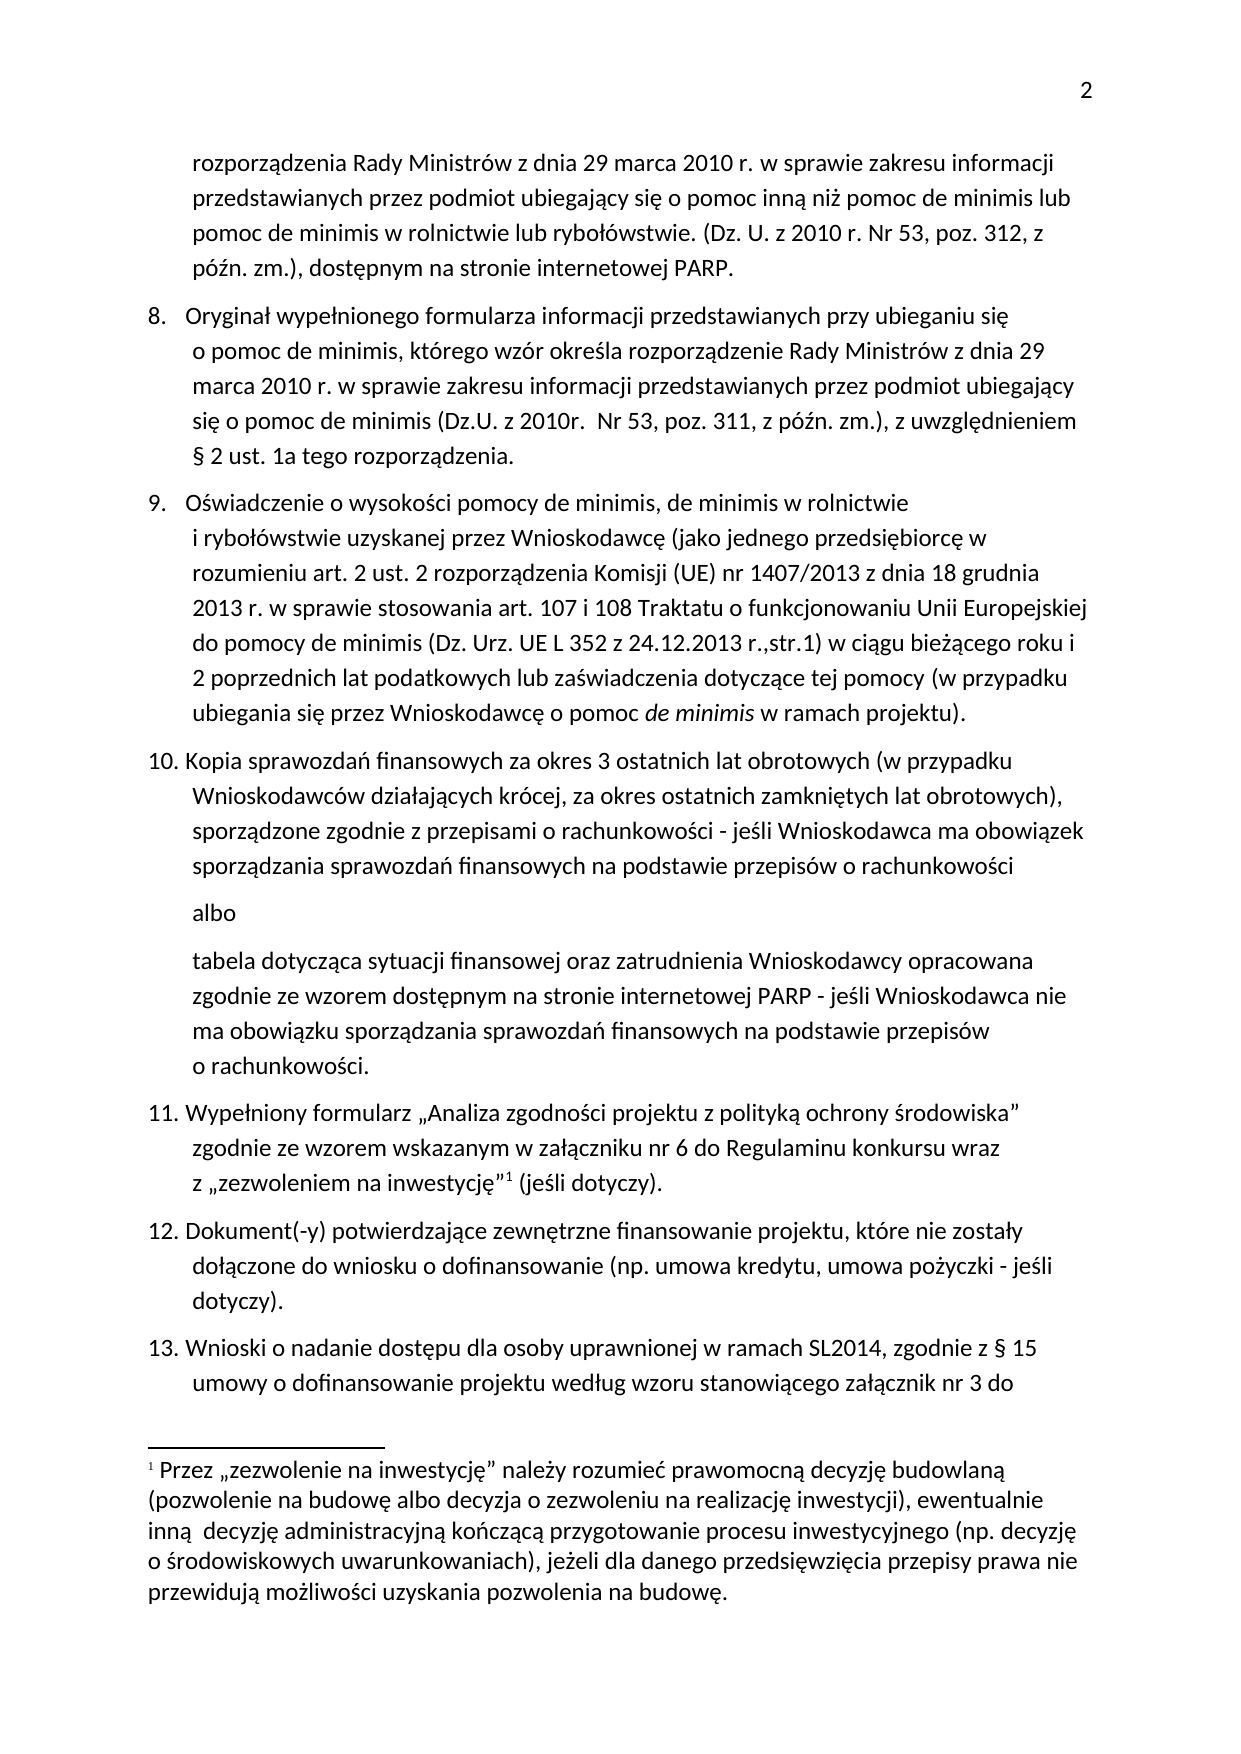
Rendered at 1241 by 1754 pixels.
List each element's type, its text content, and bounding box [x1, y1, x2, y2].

list Dokument(-y) potwierdzające zewnętrzne finansowanie projektu, które nie zostały dołączone do wniosku o dofinansowanie (np. umowa kredytu, umowa pożyczki - jeśli dotyczy). [148, 1215, 1093, 1316]
text albo [192, 898, 1093, 928]
list Wypełniony formularz „Analiza zgodności projektu z polityką ochrony środowiska” zgodnie ze wzorem wskazanym w załączniku nr 6 do Regulaminu konkursu wraz z „zezwoleniem na inwestycję” (jeśli dotyczy). [148, 1098, 1093, 1198]
list Oryginał wypełnionego formularza informacji przedstawianych przy ubieganiu się o pomoc de minimis, którego wzór określa rozporządzenie Rady Ministrów z dnia 29 marca 2010 r. w sprawie zakresu informacji przedstawianych przez podmiot ubiegający się o pomoc de minimis (Dz.U. z 2010r. Nr 53, poz. 311, z późn. zm.), z uwzględnieniem § 2 ust. 1a tego rozporządzenia. [148, 300, 1093, 471]
list Oświadczenie o wysokości pomocy de minimis, de minimis w rolnictwie i rybołówstwie uzyskanej przez Wnioskodawcę (jako jednego przedsiębiorcę w rozumieniu art. 2 ust. 2 rozporządzenia Komisji (UE) nr 1407/2013 z dnia 18 grudnia 2013 r. w sprawie stosowania art. 107 i 108 Traktatu o funkcjonowaniu Unii Europejskiej do pomocy de minimis (Dz. Urz. UE L 352 z 24.12.2013 r.,str.1) w ciągu bieżącego roku i 2 poprzednich lat podatkowych lub zaświadczenia dotyczące tej pomocy (w przypadku ubiegania się przez Wnioskodawcę o pomoc de minimis w ramach projektu). [148, 488, 1093, 728]
text tabela dotycząca sytuacji finansowej oraz zatrudnienia Wnioskodawcy opracowana zgodnie ze wzorem dostępnym na stronie internetowej PARP - jeśli Wnioskodawca nie ma obowiązku sporządzania sprawozdań finansowych na podstawie przepisów o rachunkowości. [192, 945, 1093, 1081]
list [148, 1333, 1093, 1398]
list Kopia sprawozdań finansowych za okres 3 ostatnich lat obrotowych (w przypadku Wnioskodawców działających krócej, za okres ostatnich zamkniętych lat obrotowych), sporządzone zgodnie z przepisami o rachunkowości - jeśli Wnioskodawca ma obowiązek sporządzania sprawozdań finansowych na podstawie przepisów o rachunkowości [148, 745, 1093, 881]
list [148, 148, 1093, 283]
